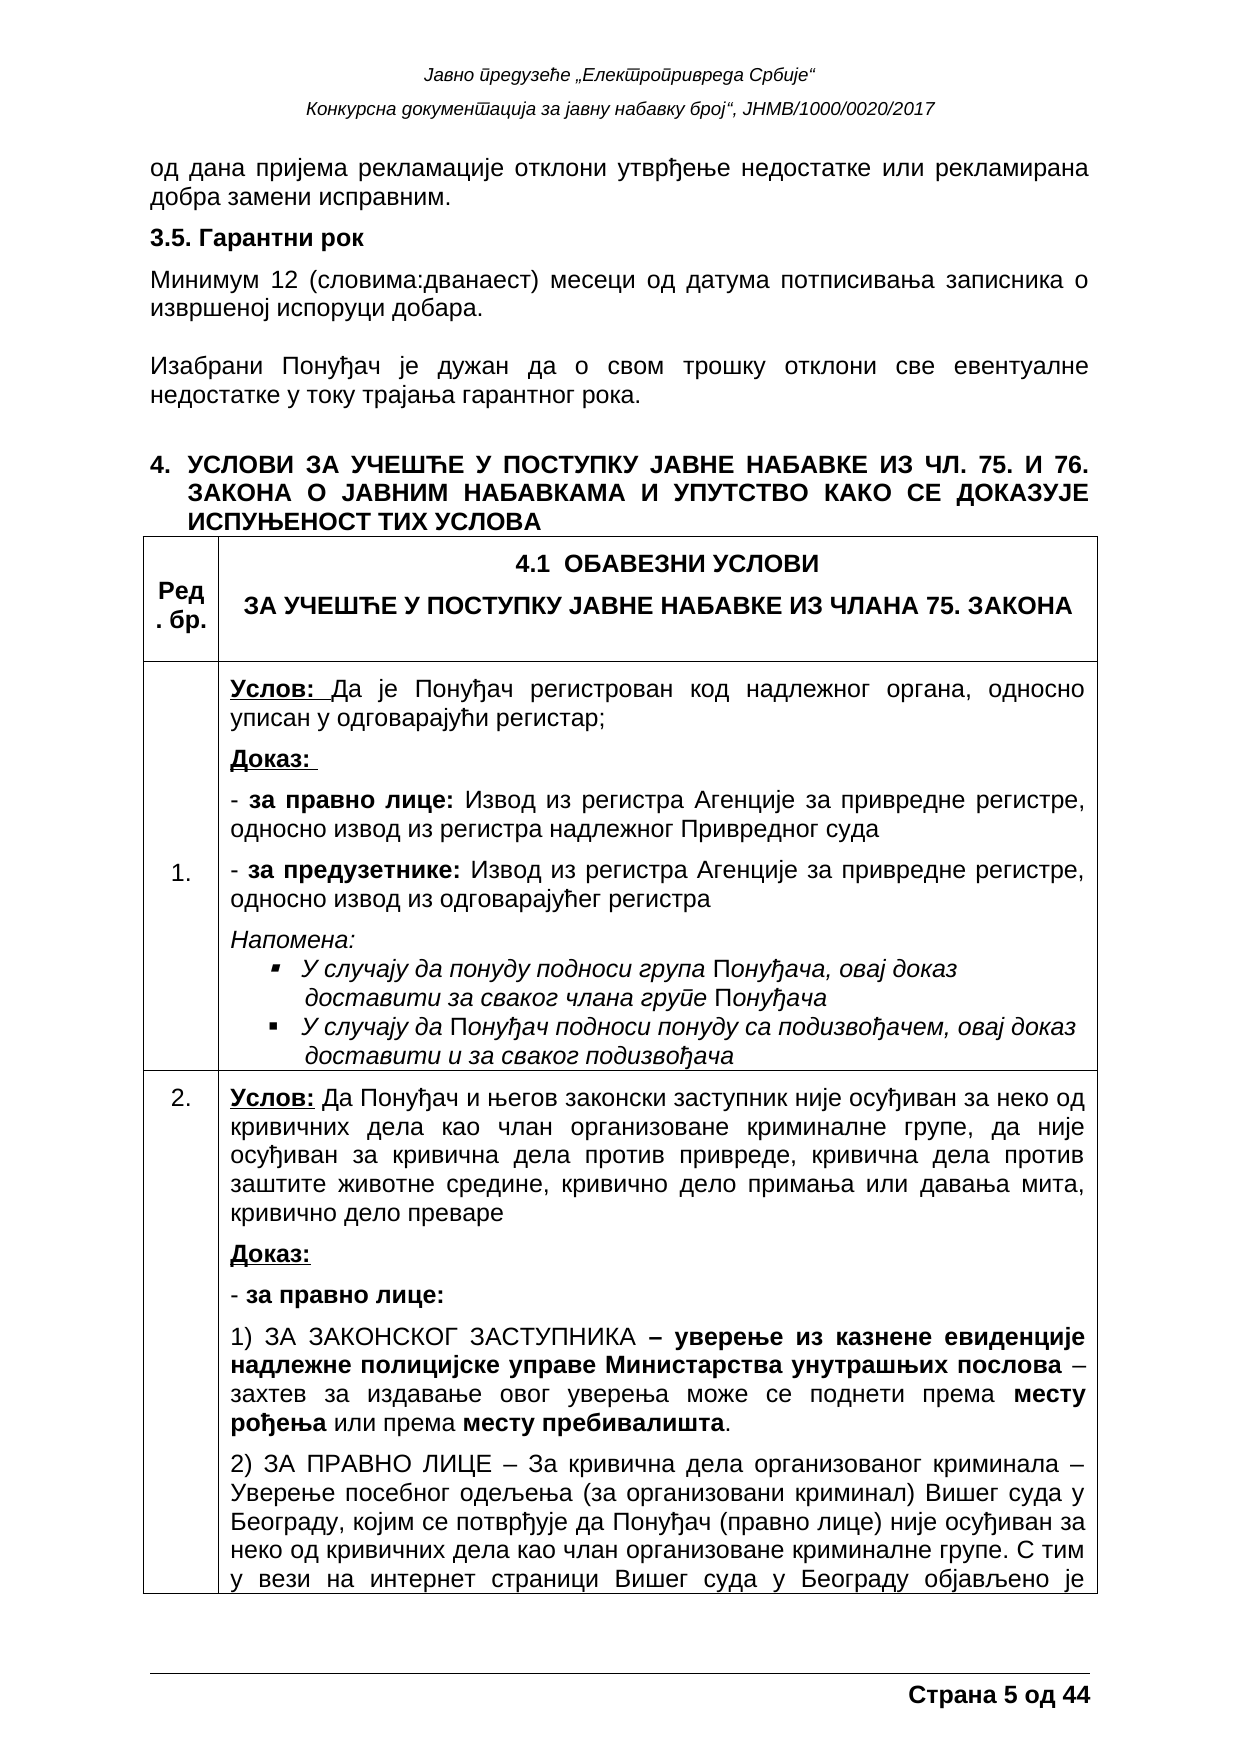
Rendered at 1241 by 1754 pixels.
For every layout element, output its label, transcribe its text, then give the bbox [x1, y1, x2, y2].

text Минимум 12 (словима:дванаест) месеци од датума потписивања записника о извршеној испоруци добара. [150, 265, 1090, 322]
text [150, 153, 1090, 211]
table_cell Услов: Да је Понуђач регистрован код надлежног органа, односно уписан у одговарајући регистар; Доказ: - за правно лице: Извод из регистра Агенције за привредне регистре, односно извод из регистра надлежног Привредног суда - за предузетнике: Извод из регистра Агенције за привредне регистре, односно извод из одговарајућег регистра Напомена: У случају да понуду подноси група Понуђача, овај доказ доставити за сваког члана групе Понуђача У случају да Понуђач подноси понуду са подизвођачем, овај доказ доставити и за сваког подизвођача [219, 662, 1097, 1069]
table_cell 1. [144, 662, 218, 1069]
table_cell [219, 1071, 1097, 1593]
table_header Ред. бр. [144, 537, 218, 661]
text Изабрани Понуђач је дужан да о свом трошку отклони све евентуалне недостатке у току трајања гарантног рока. [150, 351, 1090, 408]
table_cell 2. [144, 1071, 218, 1593]
subtitle УСЛОВИ ЗА УЧЕШЋЕ У ПОСТУПКУ ЈАВНЕ НАБАВКЕ ИЗ ЧЛ. 75. И 76. ЗАКОНА О ЈАВНИМ НАБАВКАМА И УПУТСТВО КАКО СЕ ДОКАЗУЈЕ ИСПУЊЕНОСТ ТИХ УСЛОВА [150, 450, 1090, 536]
table_header 4.1 ОБАВЕЗНИ УСЛОВИ ЗА УЧЕШЋЕ У ПОСТУПКУ ЈАВНЕ НАБАВКЕ ИЗ ЧЛАНА 75. ЗАКОНА [219, 537, 1097, 661]
subtitle 3.5. Гарантни рок [150, 223, 1090, 252]
